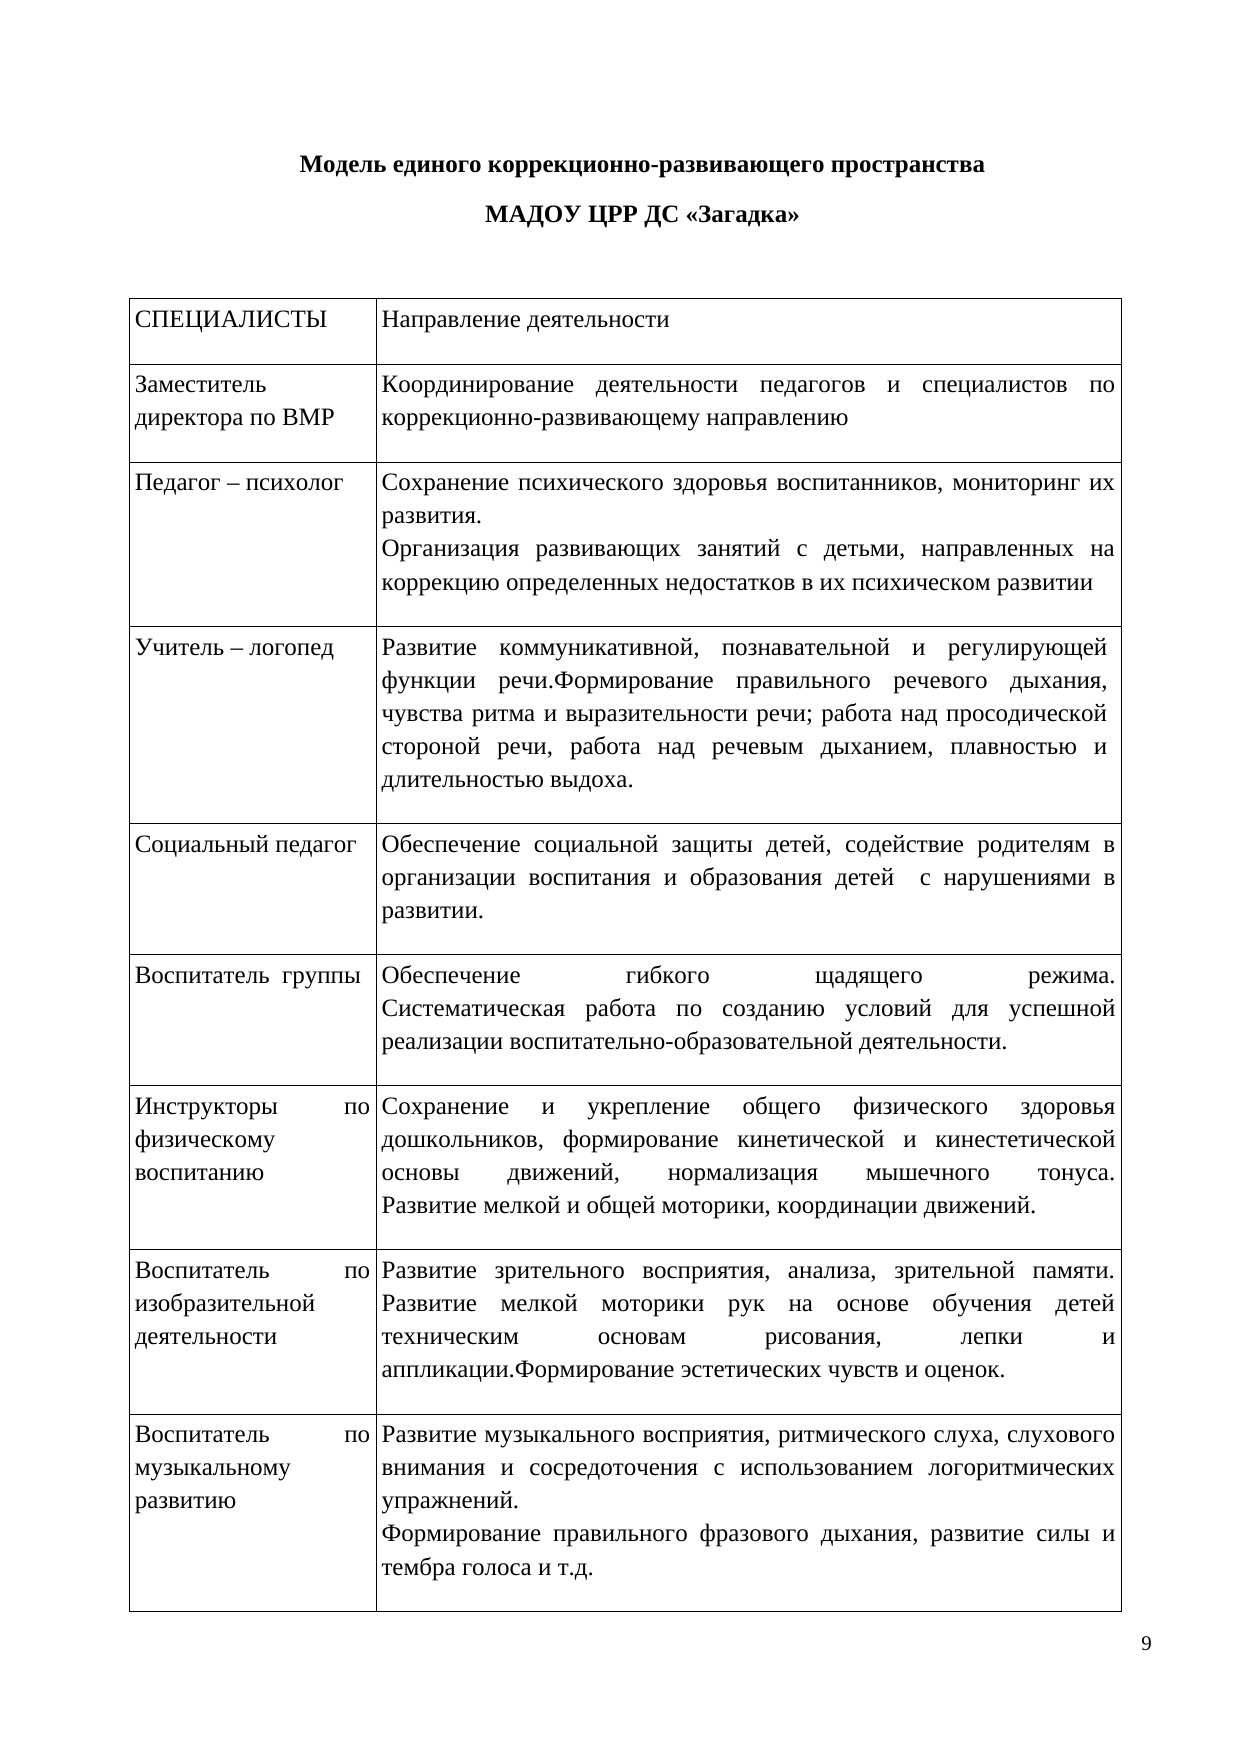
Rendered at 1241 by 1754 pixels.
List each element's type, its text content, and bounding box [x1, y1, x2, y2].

table_cell Воспитатель по изобразительной деятельности [130, 1250, 376, 1413]
table_cell Развитие коммуникативной, познавательной и регулирующей функции речи.Формирование правильного речевого дыхания, чувства ритма и выразительности речи; работа над просодической стороной речи, работа над речевым дыханием, плавностью и длительностью выдоха. [377, 627, 1121, 823]
table_cell Сохранение психического здоровья воспитанников, мониторинг их развития. Организация развивающих занятий с детьми, направленных на коррекцию определенных недостатков в их психическом развитии [377, 463, 1121, 626]
table_cell Педагог – психолог [130, 463, 376, 626]
table_cell Учитель – логопед [130, 627, 376, 823]
table_header СПЕЦИАЛИСТЫ [130, 299, 376, 363]
table_cell Социальный педагог [130, 824, 376, 954]
text Модель единого коррекционно-развивающего пространства [133, 149, 1152, 178]
table_cell Обеспечение социальной защиты детей, содействие родителям в организации воспитания и образования детей с нарушениями в развитии. [377, 824, 1121, 954]
table_cell Развитие музыкального восприятия, ритмического слуха, слухового внимания и сосредоточения с использованием логоритмических упражнений. Формирование правильного фразового дыхания, развитие силы и тембра голоса и т.д. [377, 1415, 1121, 1611]
table_header Направление деятельности [377, 299, 1121, 363]
table_cell Координирование деятельности педагогов и специалистов по коррекционно-развивающему направлению [377, 365, 1121, 462]
table_cell Воспитатель по музыкальному развитию [130, 1415, 376, 1611]
text МАДОУ ЦРР ДС «Загадка» [133, 199, 1152, 228]
table_cell Заместитель директора по ВМР [130, 365, 376, 462]
table_cell Обеспечение гибкого щадящего режима. Систематическая работа по созданию условий для успешной реализации воспитательно-образовательной деятельности. [377, 955, 1121, 1085]
table_cell Инструкторы по физическому воспитанию [130, 1086, 376, 1249]
table_cell Сохранение и укрепление общего физического здоровья дошкольников, формирование кинетической и кинестетической основы движений, нормализация мышечного тонуса. Развитие мелкой и общей моторики, координации движений. [377, 1086, 1121, 1249]
table_cell Развитие зрительного восприятия, анализа, зрительной памяти. Развитие мелкой моторики рук на основе обучения детей техническим основам рисования, лепки и аппликации.Формирование эстетических чувств и оценок. [377, 1250, 1121, 1413]
table_cell Воспитатель группы [130, 955, 376, 1085]
